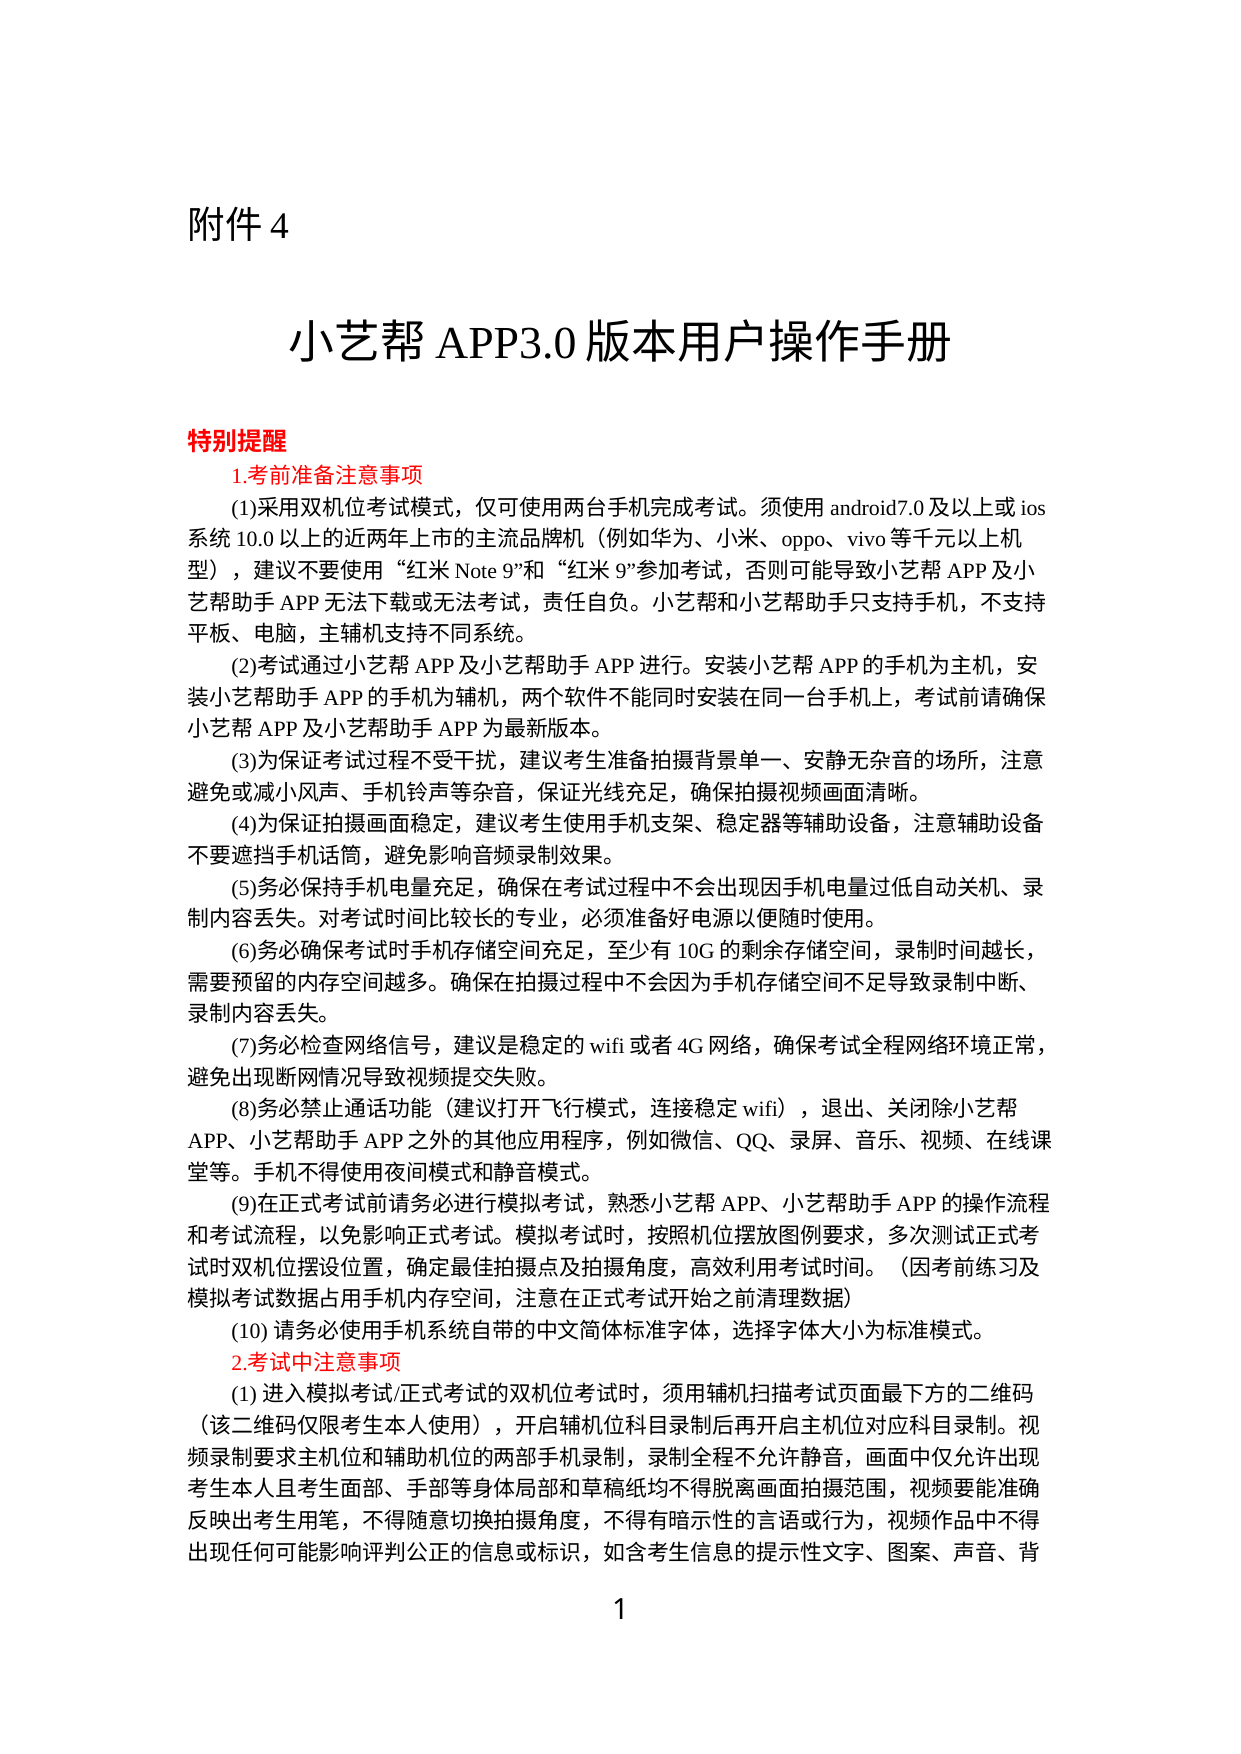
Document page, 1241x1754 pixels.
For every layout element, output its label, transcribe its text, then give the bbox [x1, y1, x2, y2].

subtitle 小艺帮APP3.0版本用户操作手册 [187, 290, 1053, 387]
text (10) 请务必使用手机系统自带的中文简体标准字体，选择字体大小为标准模式。 [187, 1313, 1053, 1344]
text (4)为保证拍摄画面稳定，建议考生使用手机支架、稳定器等辅助设备，注意辅助设备不要遮挡手机话筒，避免影响音频录制效果。 [187, 806, 1053, 869]
text (2)考试通过小艺帮APP及小艺帮助手APP进行。安装小艺帮APP的手机为主机，安装小艺帮助手APP的手机为辅机，两个软件不能同时安装在同一台手机上，考试前请确保小艺帮APP及小艺帮助手APP为最新版本。 [187, 648, 1053, 743]
text (3)为保证考试过程不受干扰，建议考生准备拍摄背景单一、安静无杂音的场所，注意避免或减小风声、手机铃声等杂音，保证光线充足，确保拍摄视频画面清晰。 [187, 743, 1053, 806]
text (7)务必检查网络信号，建议是稳定的wifi或者4G网络，确保考试全程网络环境正常，避免出现断网情况导致视频提交失败。 [187, 1028, 1053, 1091]
text (8)务必禁止通话功能（建议打开飞行模式，连接稳定wifi），退出、关闭除小艺帮APP、小艺帮助手APP之外的其他应用程序，例如微信、QQ、录屏、音乐、视频、在线课堂等。手机不得使用夜间模式和静音模式。 [187, 1091, 1053, 1186]
subtitle 附件4 [187, 189, 1053, 254]
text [187, 1376, 1053, 1566]
text 2.考试中注意事项 [187, 1344, 1053, 1376]
text 特别提醒 [187, 422, 1053, 458]
text (1)采用双机位考试模式，仅可使用两台手机完成考试。须使用android7.0及以上或ios系统10.0以上的近两年上市的主流品牌机（例如华为、小米、oppo、vivo等千元以上机型），建议不要使用“红米Note 9”和“红米 9”参加考试，否则可能导致小艺帮APP及小艺帮助手APP无法下载或无法考试，责任自负。小艺帮和小艺帮助手只支持手机，不支持平板、电脑，主辅机支持不同系统。 [187, 489, 1053, 648]
text 1.考前准备注意事项 [187, 458, 1053, 489]
text (5)务必保持手机电量充足，确保在考试过程中不会出现因手机电量过低自动关机、录制内容丢失。对考试时间比较长的专业，必须准备好电源以便随时使用。 [187, 869, 1053, 933]
text (6)务必确保考试时手机存储空间充足，至少有10G的剩余存储空间，录制时间越长，需要预留的内存空间越多。确保在拍摄过程中不会因为手机存储空间不足导致录制中断、录制内容丢失。 [187, 933, 1053, 1028]
text (9)在正式考试前请务必进行模拟考试，熟悉小艺帮APP、小艺帮助手APP的操作流程和考试流程，以免影响正式考试。模拟考试时，按照机位摆放图例要求，多次测试正式考试时双机位摆设位置，确定最佳拍摄点及拍摄角度，高效利用考试时间。（因考前练习及模拟考试数据占用手机内存空间，注意在正式考试开始之前清理数据） [187, 1186, 1053, 1313]
